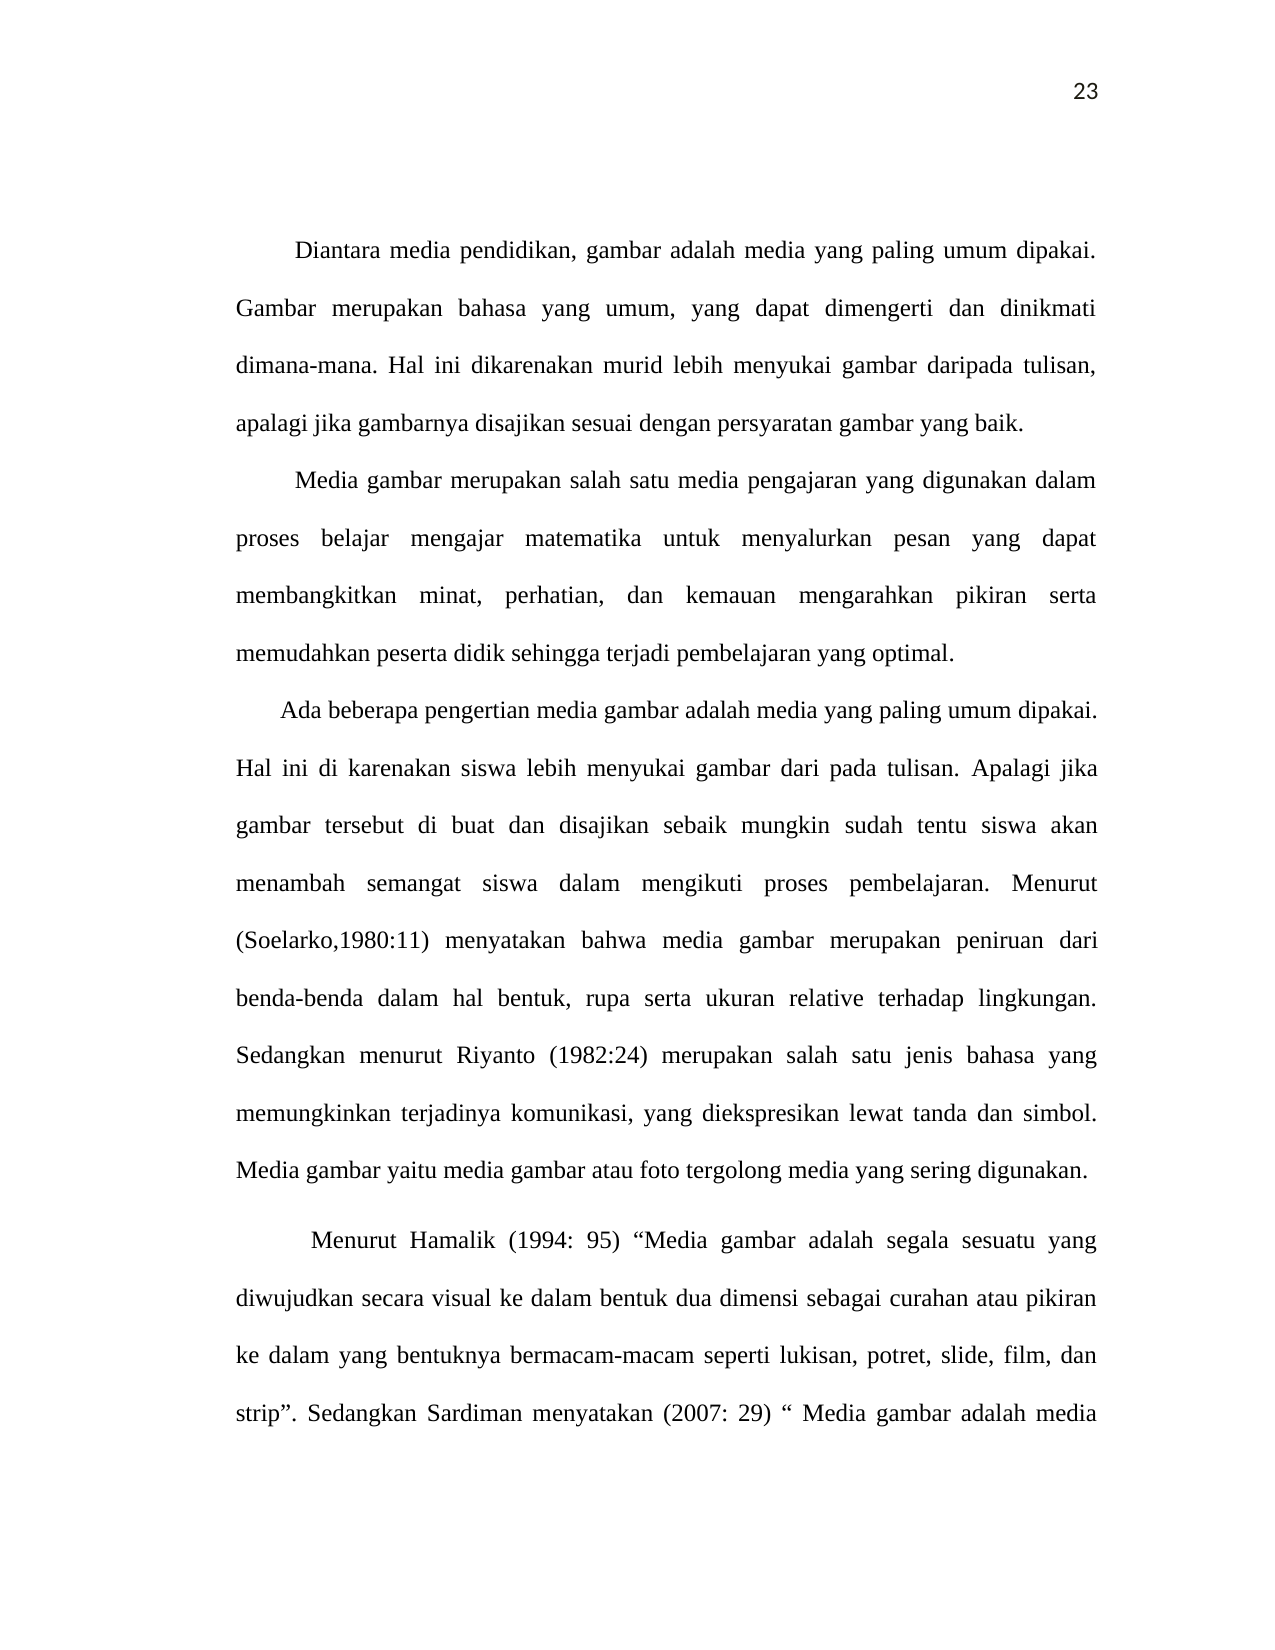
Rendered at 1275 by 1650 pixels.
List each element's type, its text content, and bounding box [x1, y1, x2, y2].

text Media gambar merupakan salah satu media pengajaran yang digunakan dalam proses belajar mengajar matematika untuk menyalurkan pesan yang dapat membangkitkan minat, perhatian, dan kemauan mengarahkan pikiran serta memudahkan peserta didik sehingga terjadi pembelajaran yang optimal. [236, 466, 1097, 667]
list Ada beberapa pengertian media gambar adalah media yang paling umum dipakai. Hal ini di karenakan siswa lebih menyukai gambar dari pada tulisan. Apalagi jika gambar tersebut di buat dan disajikan sebaik mungkin sudah tentu siswa akan menambah semangat siswa dalam mengikuti proses pembelajaran. Menurut (Soelarko,1980:11) menyatakan bahwa media gambar merupakan peniruan dari benda-benda dalam hal bentuk, rupa serta ukuran relative terhadap lingkungan. Sedangkan menurut Riyanto (1982:24) merupakan salah satu jenis bahasa yang memungkinkan terjadinya komunikasi, yang diekspresikan lewat tanda dan simbol. Media gambar yaitu media gambar atau foto tergolong media yang sering digunakan. [236, 696, 1098, 1184]
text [236, 1226, 1098, 1427]
text Diantara media pendidikan, gambar adalah media yang paling umum dipakai. Gambar merupakan bahasa yang umum, yang dapat dimengerti dan dinikmati dimana-mana. Hal ini dikarenakan murid lebih menyukai gambar daripada tulisan, apalagi jika gambarnya disajikan sesuai dengan persyaratan gambar yang baik. [236, 236, 1097, 437]
